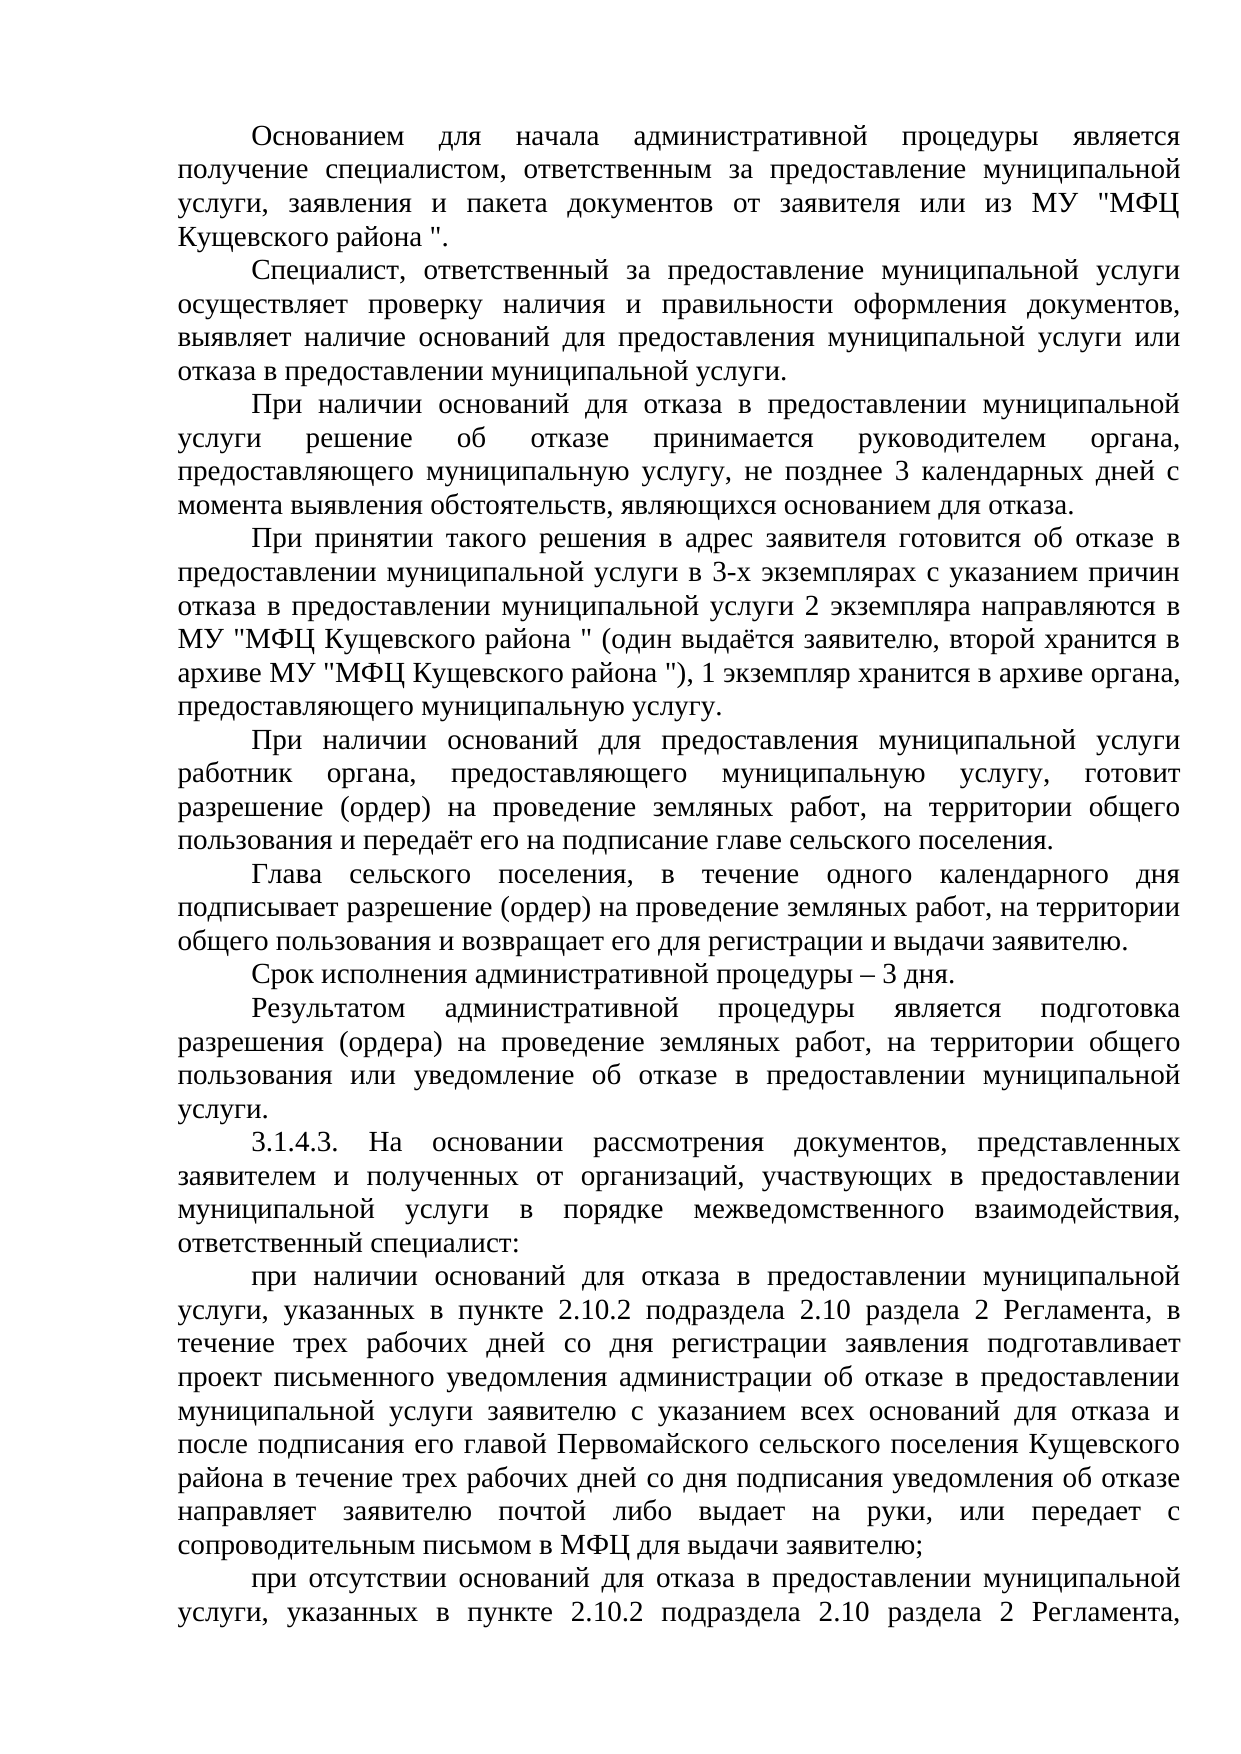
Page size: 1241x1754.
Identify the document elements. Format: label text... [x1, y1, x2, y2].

text Глава сельского поселения, в течение одного календарного дня подписывает разрешение (ордер) на проведение земляных работ, на территории общего пользования и возвращает его для регистрации и выдачи заявителю. [177, 856, 1181, 957]
text При наличии оснований для предоставления муниципальной услуги работник органа, предоставляющего муниципальную услугу, готовит разрешение (ордер) на проведение земляных работ, на территории общего пользования и передаёт его на подписание главе сельского поселения. [177, 722, 1181, 856]
text при наличии оснований для отказа в предоставлении муниципальной услуги, указанных в пункте 2.10.2 подраздела 2.10 раздела 2 Регламента, в течение трех рабочих дней со дня регистрации заявления подготавливает проект письменного уведомления администрации об отказе в предоставлении муниципальной услуги заявителю с указанием всех оснований для отказа и после подписания его главой Первомайского сельского поселения Кущевского района в течение трех рабочих дней со дня подписания уведомления об отказе направляет заявителю почтой либо выдает на руки, или передает с сопроводительным письмом в МФЦ для выдачи заявителю; [177, 1258, 1181, 1560]
text При наличии оснований для отказа в предоставлении муниципальной услуги решение об отказе принимается руководителем органа, предоставляющего муниципальную услугу, не позднее 3 календарных дней с момента выявления обстоятельств, являющихся основанием для отказа. [177, 386, 1181, 521]
text Специалист, ответственный за предоставление муниципальной услуги осуществляет проверку наличия и правильности оформления документов, выявляет наличие оснований для предоставления муниципальной услуги или отказа в предоставлении муниципальной услуги. [177, 252, 1181, 386]
text Основанием для начала административной процедуры является получение специалистом, ответственным за предоставление муниципальной услуги, заявления и пакета документов от заявителя или из МУ "МФЦ Кущевского района ". [177, 118, 1181, 252]
text 3.1.4.3. На основании рассмотрения документов, представленных заявителем и полученных от организаций, участвующих в предоставлении муниципальной услуги в порядке межведомственного взаимодействия, ответственный специалист: [177, 1124, 1181, 1258]
text Срок исполнения административной процедуры – 3 дня. [177, 957, 1181, 990]
text При принятии такого решения в адрес заявителя готовится об отказе в предоставлении муниципальной услуги в 3-х экземплярах с указанием причин отказа в предоставлении муниципальной услуги 2 экземпляра направляются в МУ "МФЦ Кущевского района " (один выдаётся заявителю, второй хранится в архиве МУ "МФЦ Кущевского района "), 1 экземпляр хранится в архиве органа, предоставляющего муниципальную услугу. [177, 521, 1181, 722]
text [177, 1560, 1181, 1627]
text Результатом административной процедуры является подготовка разрешения (ордера) на проведение земляных работ, на территории общего пользования или уведомление об отказе в предоставлении муниципальной услуги. [177, 990, 1181, 1124]
